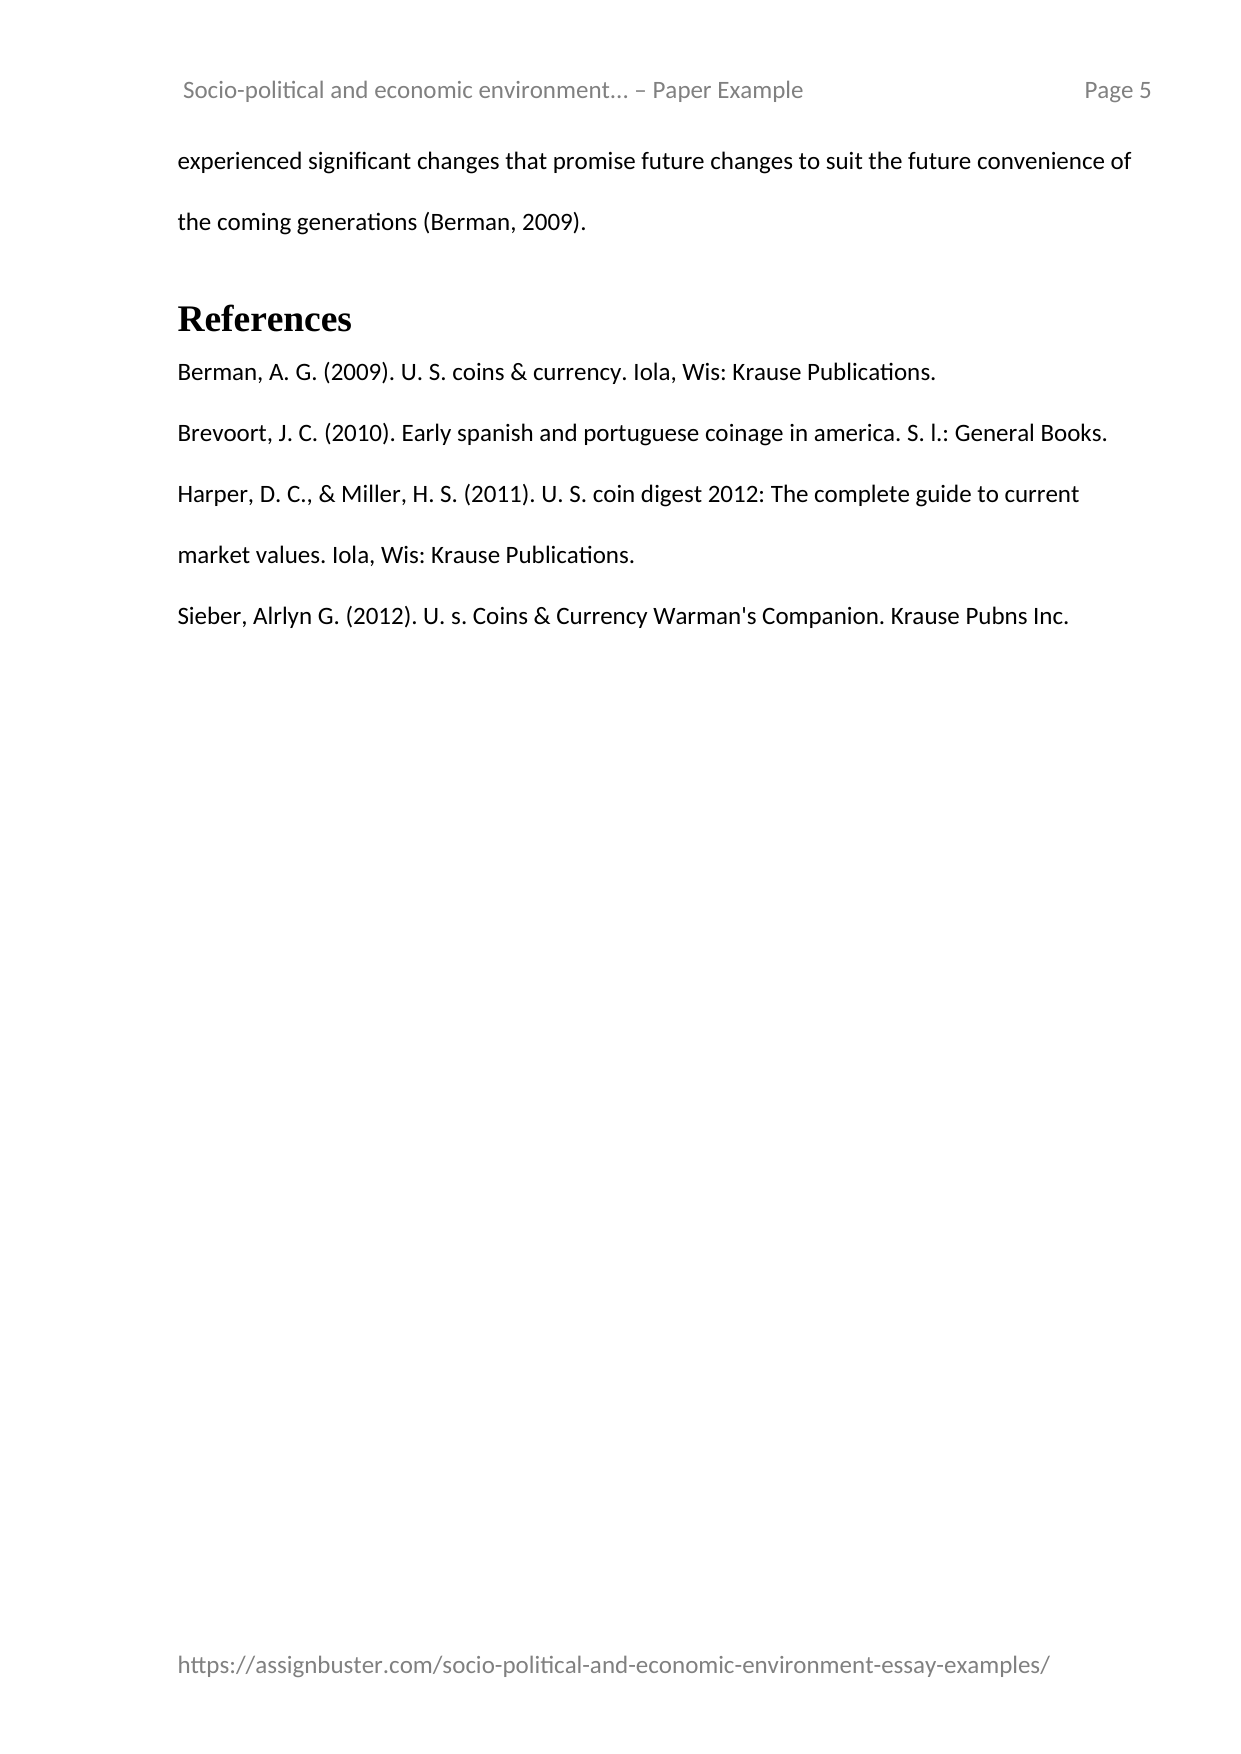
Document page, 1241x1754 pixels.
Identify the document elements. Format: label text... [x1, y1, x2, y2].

subtitle References [177, 297, 1152, 340]
text Berman, A. G. (2009). U. S. coins & currency. Iola, Wis: Krause Publications. Brevoort, J. C. (2010). Early spanish and portuguese coinage in america. S. l.: General Books. Harper, D. C., & Miller, H. S. (2011). U. S. coin digest 2012: The complete guide to current market values. Iola, Wis: Krause Publications. Sieber, Alrlyn G. (2012). U. s. Coins & Currency Warman's Companion. Krause Pubns Inc. [177, 356, 1152, 630]
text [177, 145, 1152, 237]
